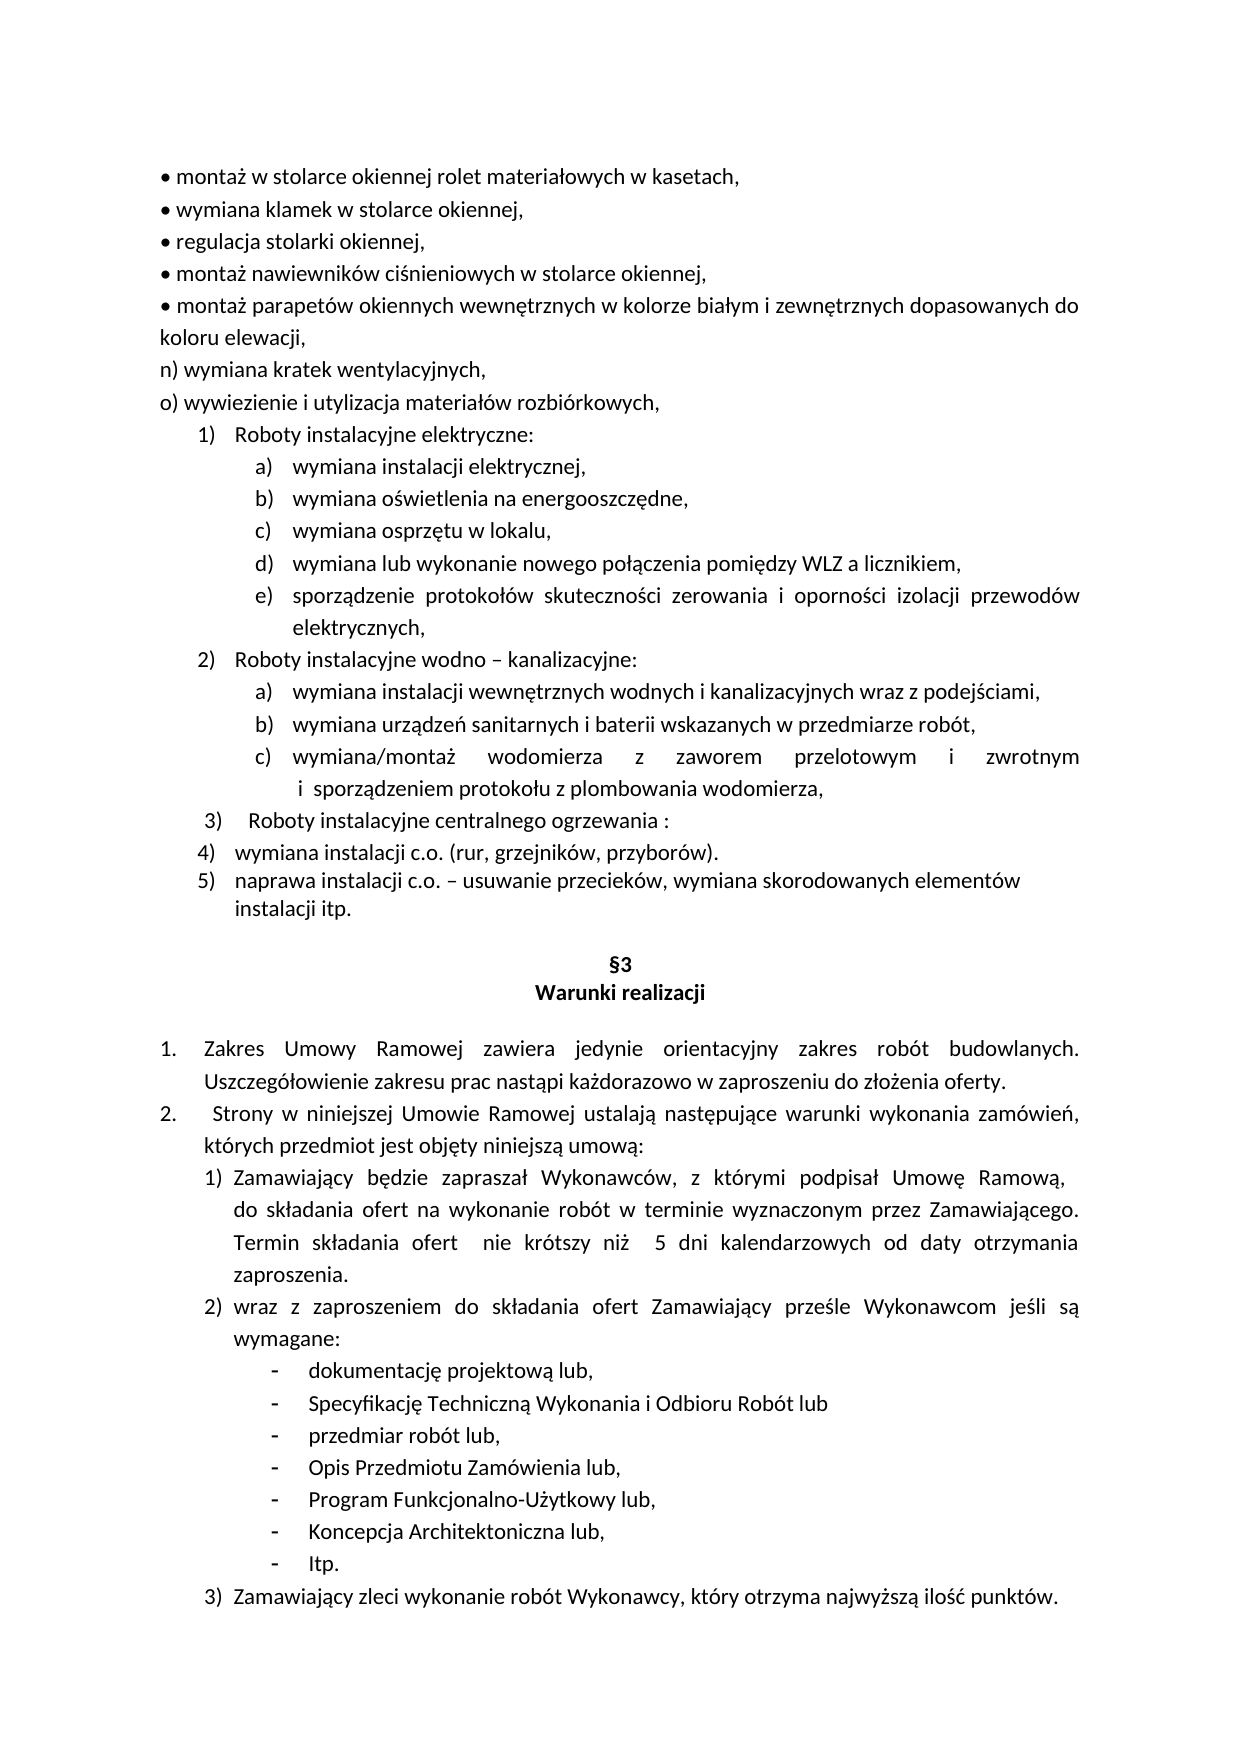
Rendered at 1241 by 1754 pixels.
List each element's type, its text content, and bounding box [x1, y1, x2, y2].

list wymiana lub wykonanie nowego połączenia pomiędzy WLZ a licznikiem, [255, 549, 1081, 577]
text §3 [159, 951, 1081, 978]
list Roboty instalacyjne wodno – kanalizacyjne: [197, 645, 1081, 673]
list Koncepcja Architektoniczna lub, [271, 1517, 1081, 1545]
list Strony w niniejszej Umowie Ramowej ustalają następujące warunki wykonania zamówień, których przedmiot jest objęty niniejszą umową: [159, 1099, 1081, 1159]
list wymiana instalacji elektrycznej, [255, 452, 1081, 480]
list Zamawiający zleci wykonanie robót Wykonawcy, który otrzyma najwyższą ilość punktów. [204, 1582, 1081, 1610]
list wymiana oświetlenia na energooszczędne, [255, 484, 1081, 512]
list sporządzenie protokołów skuteczności zerowania i oporności izolacji przewodów elektrycznych, [255, 581, 1081, 641]
text o) wywiezienie i utylizacja materiałów rozbiórkowych, [159, 388, 1081, 416]
text • montaż parapetów okiennych wewnętrznych w kolorze białym i zewnętrznych dopasowanych do koloru elewacji, [159, 291, 1081, 351]
list wymiana instalacji c.o. (rur, grzejników, przyborów). [197, 838, 1081, 866]
list wymiana instalacji wewnętrznych wodnych i kanalizacyjnych wraz z podejściami, [255, 677, 1081, 706]
text • wymiana klamek w stolarce okiennej, [159, 195, 1081, 223]
text • montaż w stolarce okiennej rolet materiałowych w kasetach, [159, 162, 1081, 191]
list Zamawiający będzie zapraszał Wykonawców, z którymi podpisał Umowę Ramową, do składania ofert na wykonanie robót w terminie wyznaczonym przez Zamawiającego. Termin składania ofert nie krótszy niż 5 dni kalendarzowych od daty otrzymania zaproszenia. [204, 1163, 1081, 1288]
text • montaż nawiewników ciśnieniowych w stolarce okiennej, [159, 259, 1081, 287]
list Roboty instalacyjne centralnego ogrzewania : [204, 806, 1081, 834]
text n) wymiana kratek wentylacyjnych, [159, 356, 1081, 384]
list dokumentację projektową lub, [271, 1356, 1081, 1384]
list wymiana osprzętu w lokalu, [255, 517, 1081, 544]
list Itp. [271, 1549, 1081, 1578]
text • regulacja stolarki okiennej, [159, 227, 1081, 255]
list Roboty instalacyjne elektryczne: [197, 420, 1081, 448]
list wraz z zaproszeniem do składania ofert Zamawiający prześle Wykonawcom jeśli są wymagane: [204, 1292, 1081, 1352]
list wymiana/montaż wodomierza z zaworem przelotowym i zwrotnym i sporządzeniem protokołu z plombowania wodomierza, [255, 742, 1081, 802]
list przedmiar robót lub, [271, 1421, 1081, 1449]
text Warunki realizacji [159, 978, 1081, 1007]
list Zakres Umowy Ramowej zawiera jedynie orientacyjny zakres robót budowlanych. Uszczegółowienie zakresu prac nastąpi każdorazowo w zaproszeniu do złożenia oferty. [159, 1034, 1081, 1095]
list Opis Przedmiotu Zamówienia lub, [271, 1453, 1081, 1481]
list Specyfikację Techniczną Wykonania i Odbioru Robót lub [271, 1389, 1081, 1417]
list wymiana urządzeń sanitarnych i baterii wskazanych w przedmiarze robót, [255, 710, 1081, 738]
list Program Funkcjonalno-Użytkowy lub, [271, 1485, 1081, 1513]
list naprawa instalacji c.o. – usuwanie przecieków, wymiana skorodowanych elementów instalacji itp. [197, 866, 1081, 922]
